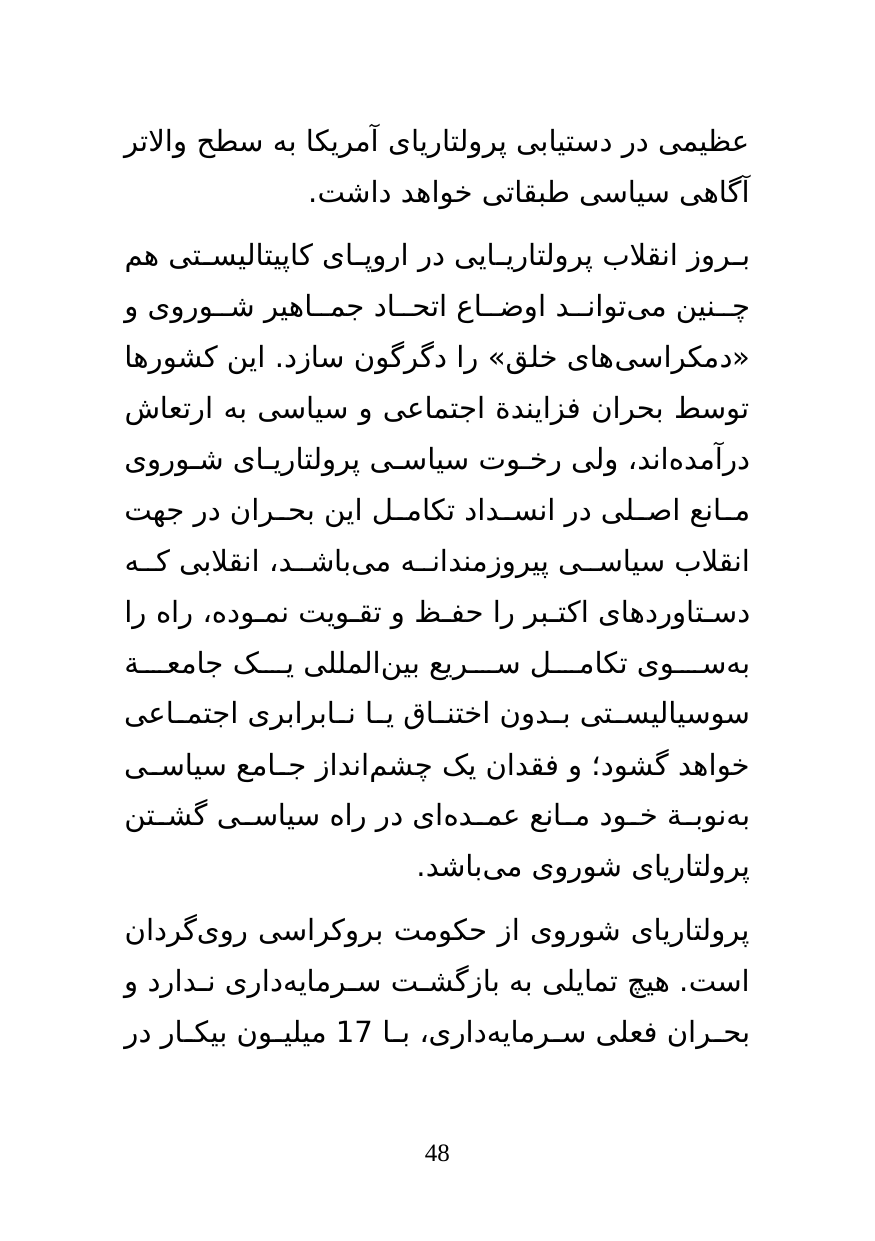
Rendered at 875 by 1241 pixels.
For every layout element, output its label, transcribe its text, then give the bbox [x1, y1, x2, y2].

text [124, 913, 750, 1049]
text بروز انقلاب پرولتاریایی در اروپای کاپیتالیستی هم چنین می‌تواند اوضاع اتحاد جماهیر شوروی و «دمکراسی‌های خلق» را دگرگون سازد. این کشورها توسط بحران فزایندة اجتماعی و سیاسی به ارتعاش درآمده‌اند، ولی رخوت سیاسی پرولتاریای شوروی مانع اصلی در انسداد تکامل این بحران در جهت انقلاب سیاسی پیروزمندانه می‌باشد، انقلابی که دستاوردهای اکتبر را حفظ و تقویت نموده، راه را به‌سوی تکامل سریع بین‌المللی یک جامعة سوسیالیستی بدون اختناق یا نابرابری اجتماعی خواهد گشود؛ و فقدان یک چشم‌انداز جامع سیاسی به‌نوبة خود مانع عمده‌ای در راه سیاسی گشتن پرولتاریای شوروی می‌باشد. [124, 238, 750, 884]
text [124, 124, 750, 209]
